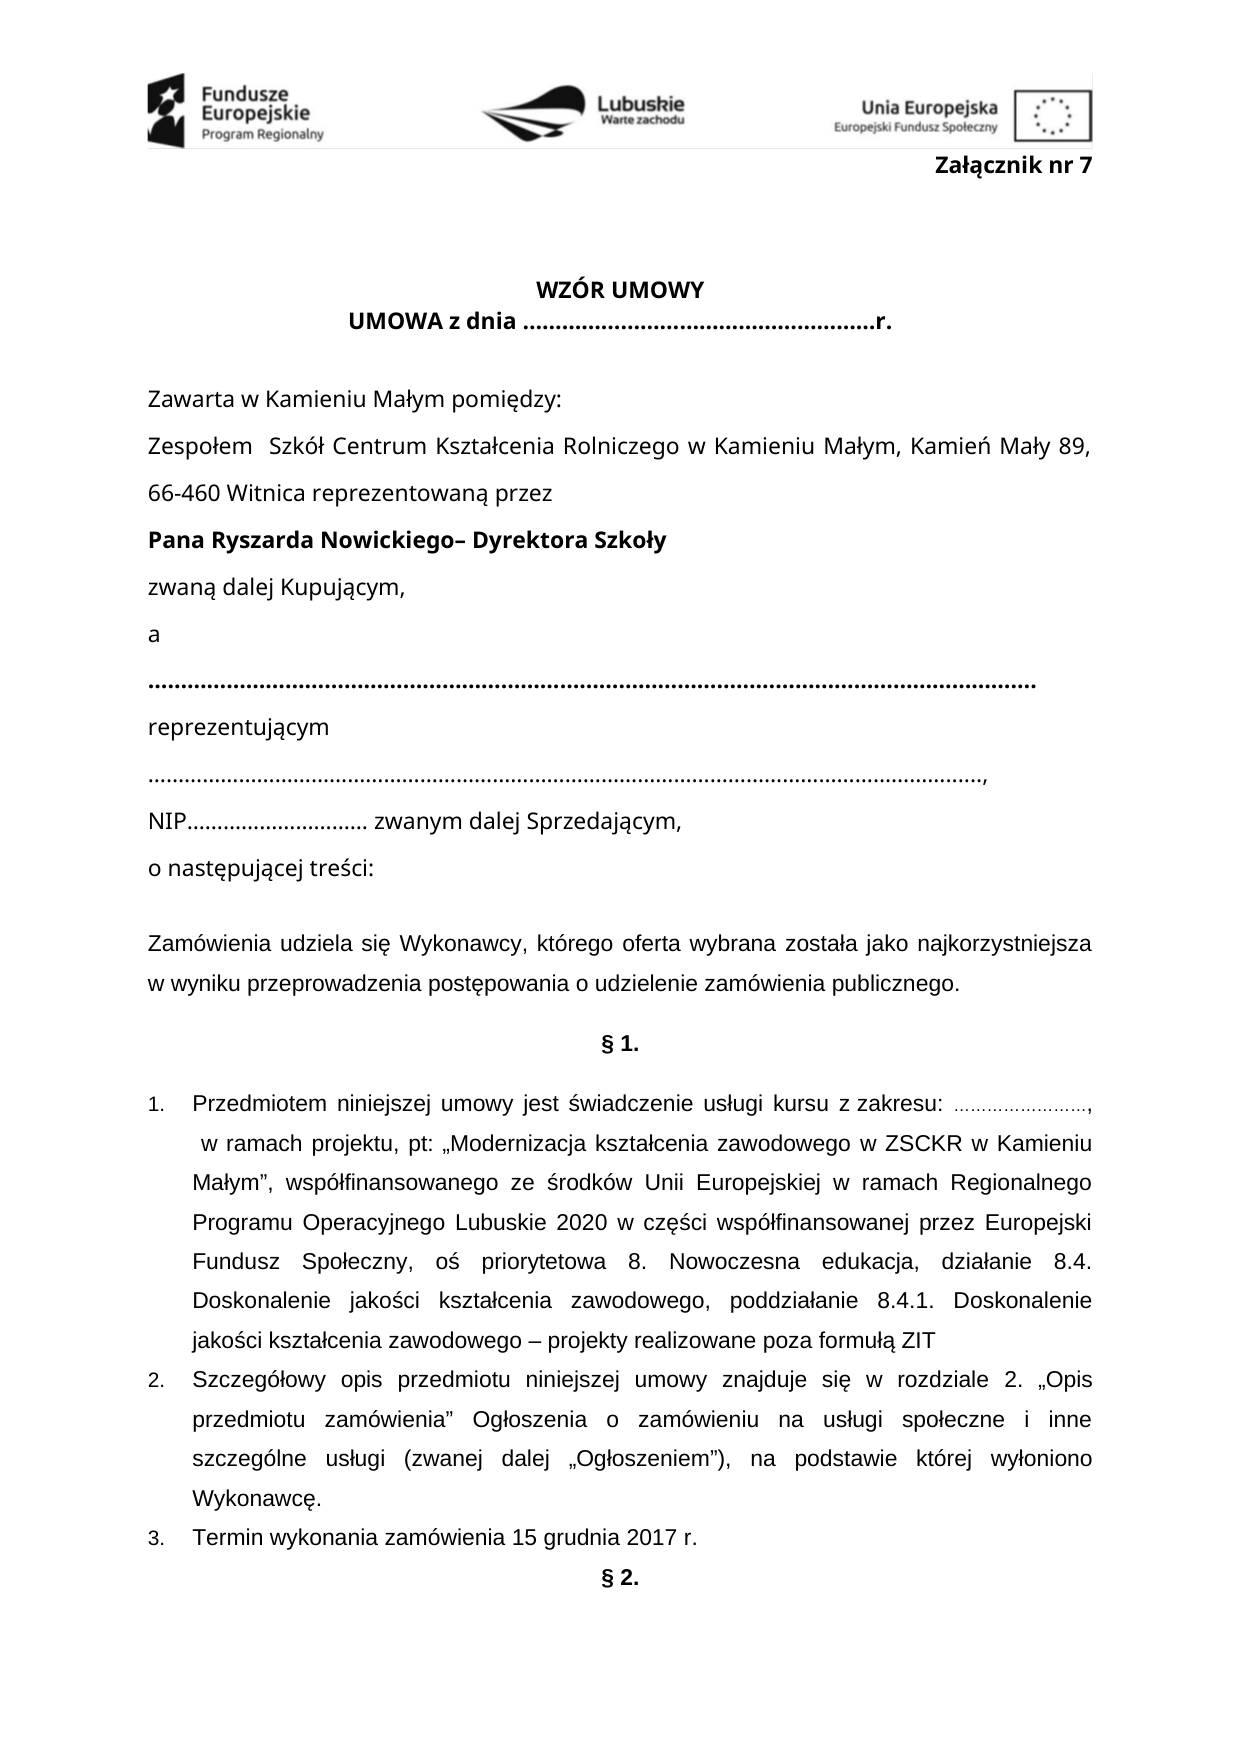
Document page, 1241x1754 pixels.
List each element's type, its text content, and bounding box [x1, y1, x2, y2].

text ……………………………………………………………………………………………………………………......, NIP………………………… zwanym dalej Sprzedającym, [148, 758, 1093, 836]
text Załącznik nr 7 [148, 149, 1093, 180]
text o następującej treści: [148, 852, 1093, 883]
text Pana Ryszarda Nowickiego– Dyrektora Szkoły [148, 524, 1093, 555]
text ………………………………………………………………………………………………………………………. reprezentującym [148, 664, 1093, 742]
text Zespołem Szkół Centrum Kształcenia Rolniczego w Kamieniu Małym, Kamień Mały 89, 66-460 Witnica reprezentowaną przez [148, 430, 1093, 508]
picture [147, 73, 1093, 149]
list Termin wykonania zamówienia 15 grudnia 2017 r. [148, 1524, 1093, 1551]
text UMOWA z dnia ………………………………………………r. [148, 305, 1093, 336]
list Szczegółowy opis przedmiotu niniejszej umowy znajduje się w rozdziale 2. „Opis przedmiotu zamówienia” Ogłoszenia o zamówieniu na usługi społeczne i inne szczególne usługi (zwanej dalej „Ogłoszeniem”), na podstawie której wyłoniono Wykonawcę. [148, 1366, 1093, 1511]
list Przedmiotem niniejszej umowy jest świadczenie usługi kursu z zakresu: ……………………, w ramach projektu, pt: „Modernizacja kształcenia zawodowego w ZSCKR w Kamieniu Małym”, współfinansowanego ze środków Unii Europejskiej w ramach Regionalnego Programu Operacyjnego Lubuskie 2020 w części współfinansowanej przez Europejski Fundusz Społeczny, oś priorytetowa 8. Nowoczesna edukacja, działanie 8.4. Doskonalenie jakości kształcenia zawodowego, poddziałanie 8.4.1. Doskonalenie jakości kształcenia zawodowego – projekty realizowane poza formułą ZIT [148, 1090, 1093, 1353]
text § 2. [148, 1564, 1093, 1590]
text Zamówienia udziela się Wykonawcy, którego oferta wybrana została jako najkorzystniejsza w wyniku przeprowadzenia postępowania o udzielenie zamówienia publicznego. [148, 930, 1093, 996]
text a [148, 617, 1093, 649]
text WZÓR UMOWY [148, 274, 1093, 305]
text § 1. [148, 1030, 1093, 1056]
text zwaną dalej Kupującym, [148, 571, 1093, 602]
text Zawarta w Kamieniu Małym pomiędzy: [148, 383, 1093, 414]
